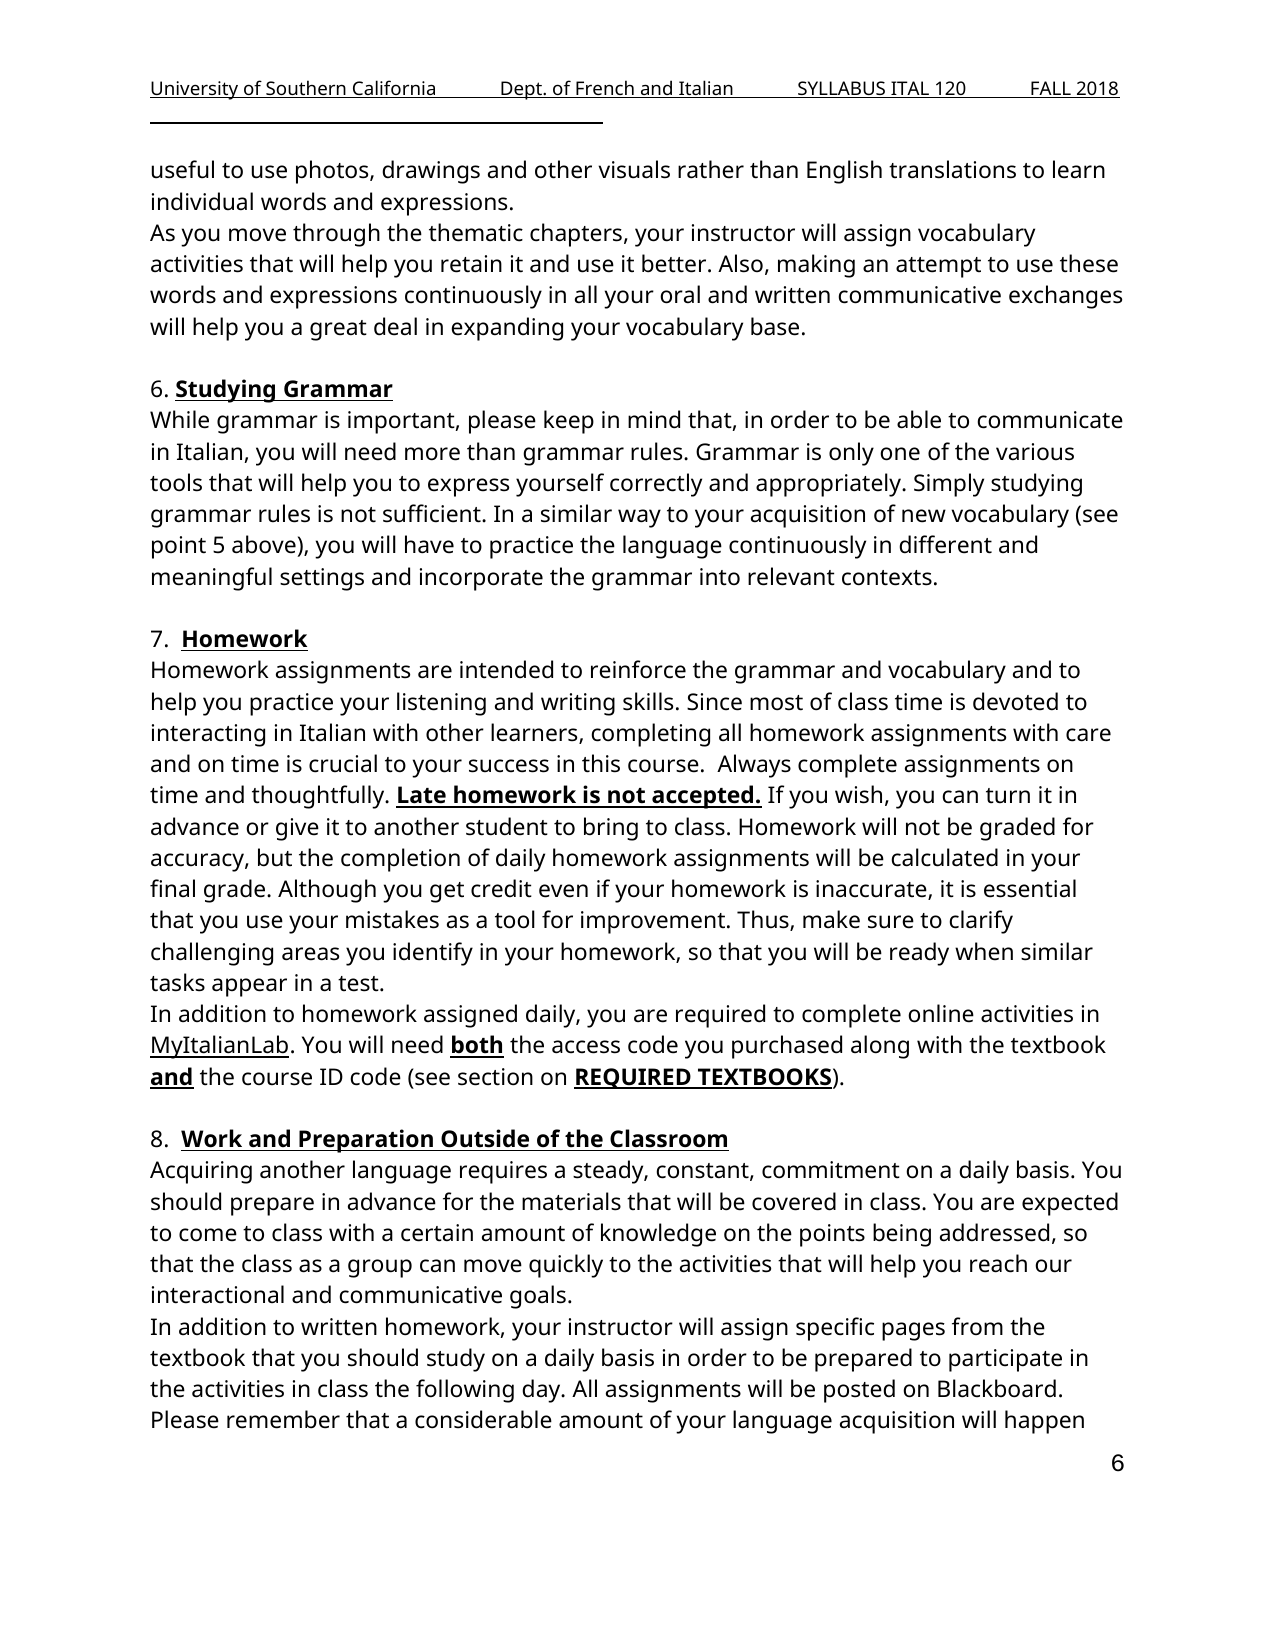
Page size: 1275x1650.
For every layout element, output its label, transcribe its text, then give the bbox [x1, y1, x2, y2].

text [150, 154, 1125, 217]
text 7. Homework [150, 623, 1125, 654]
text 8. Work and Preparation Outside of the Classroom [150, 1123, 1125, 1154]
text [150, 1311, 1125, 1436]
text Acquiring another language requires a steady, constant, commitment on a daily basis. You should prepare in advance for the materials that will be covered in class. You are expected to come to class with a certain amount of knowledge on the points being addressed, so that the class as a group can move quickly to the activities that will help you reach our interactional and communicative goals. [150, 1154, 1125, 1311]
text While grammar is important, please keep in mind that, in order to be able to communicate in Italian, you will need more than grammar rules. Grammar is only one of the various tools that will help you to express yourself correctly and appropriately. Simply studying grammar rules is not sufficient. In a similar way to your acquisition of new vocabulary (see point 5 above), you will have to practice the language continuously in different and meaningful settings and incorporate the grammar into relevant contexts. [150, 404, 1125, 592]
text Homework assignments are intended to reinforce the grammar and vocabulary and to help you practice your listening and writing skills. Since most of class time is devoted to interacting in Italian with other learners, completing all homework assignments with care and on time is crucial to your success in this course. Always complete assignments on time and thoughtfully. Late homework is not accepted. If you wish, you can turn it in advance or give it to another student to bring to class. Homework will not be graded for accuracy, but the completion of daily homework assignments will be calculated in your final grade. Although you get credit even if your homework is inaccurate, it is essential that you use your mistakes as a tool for improvement. Thus, make sure to clarify challenging areas you identify in your homework, so that you will be ready when similar tasks appear in a test. [150, 654, 1125, 998]
text 6. Studying Grammar [150, 373, 1125, 404]
text In addition to homework assigned daily, you are required to complete online activities in MyItalianLab. You will need both the access code you purchased along with the textbook and the course ID code (see section on REQUIRED TEXTBOOKS). [150, 998, 1125, 1092]
text As you move through the thematic chapters, your instructor will assign vocabulary activities that will help you retain it and use it better. Also, making an attempt to use these words and expressions continuously in all your oral and written communicative exchanges will help you a great deal in expanding your vocabulary base. [150, 217, 1125, 342]
